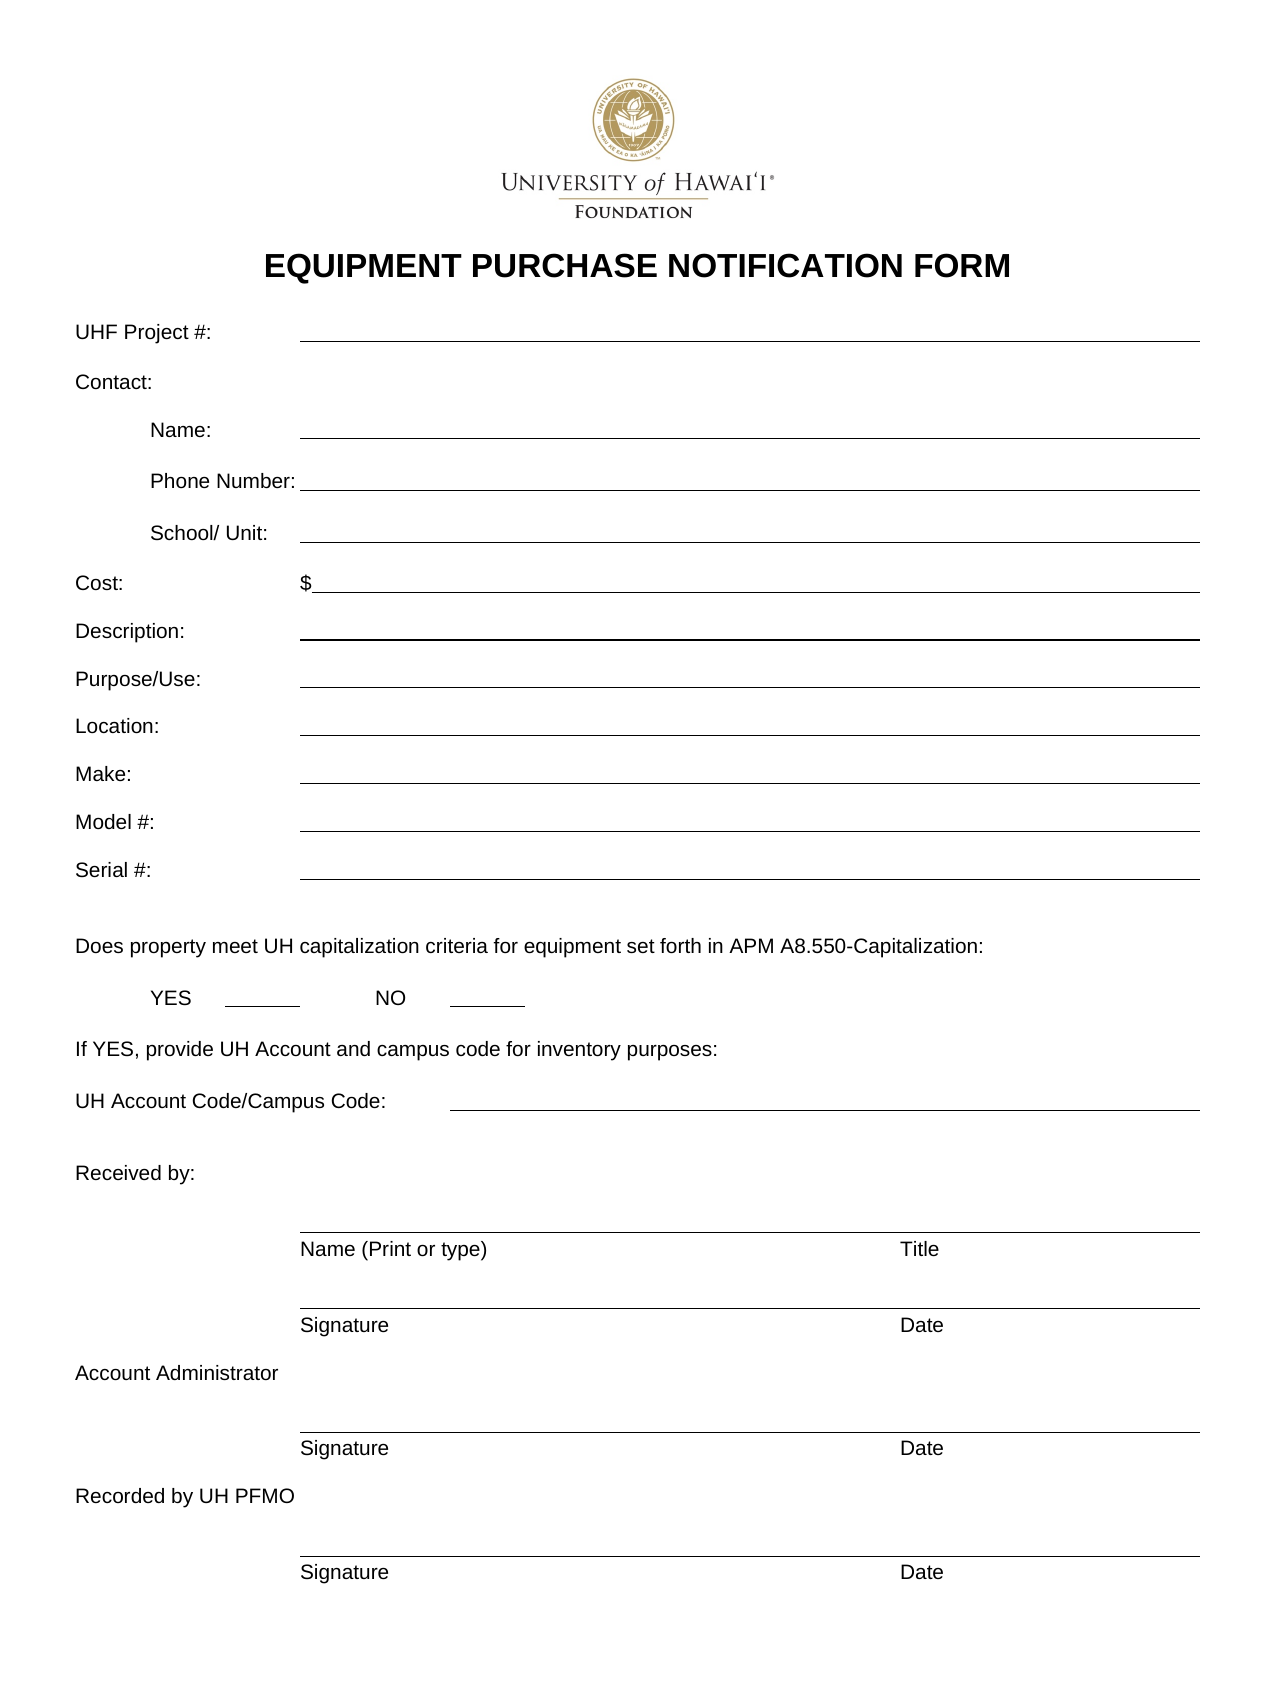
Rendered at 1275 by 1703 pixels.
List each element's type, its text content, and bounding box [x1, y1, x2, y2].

text Account Administrator [75, 1360, 1200, 1384]
text Received by: [75, 1161, 1200, 1184]
text Purpose/Use: [75, 666, 1200, 690]
text School/ Unit: [75, 521, 1200, 545]
text Phone Number: [75, 469, 1200, 493]
text Name (Print or type) Title [75, 1236, 1200, 1260]
text Recorded by UH PFMO [75, 1484, 1200, 1508]
text UHF Project #: [75, 320, 1200, 344]
text Cost: $ [75, 571, 1200, 594]
text Description: [75, 618, 1200, 642]
text Location: [75, 714, 1200, 738]
text Model #: [75, 810, 1200, 834]
text Does property meet UH capitalization criteria for equipment set forth in APM A8.550-Capitalization: [75, 934, 1200, 958]
text Serial #: [75, 858, 1200, 882]
text UH Account Code/Campus Code: [75, 1089, 1200, 1113]
text Name: [75, 417, 1200, 441]
text Signature Date [75, 1560, 1200, 1584]
text YES NO [75, 985, 1200, 1009]
text If YES, provide UH Account and campus code for inventory purposes: [75, 1037, 1200, 1061]
text Make: [75, 762, 1200, 786]
text EQUIPMENT PURCHASE NOTIFICATION FORM [75, 246, 1200, 284]
text Contact: [75, 369, 1200, 393]
text Signature Date [75, 1436, 1200, 1460]
picture [498, 75, 777, 222]
text Signature Date [75, 1312, 1200, 1336]
